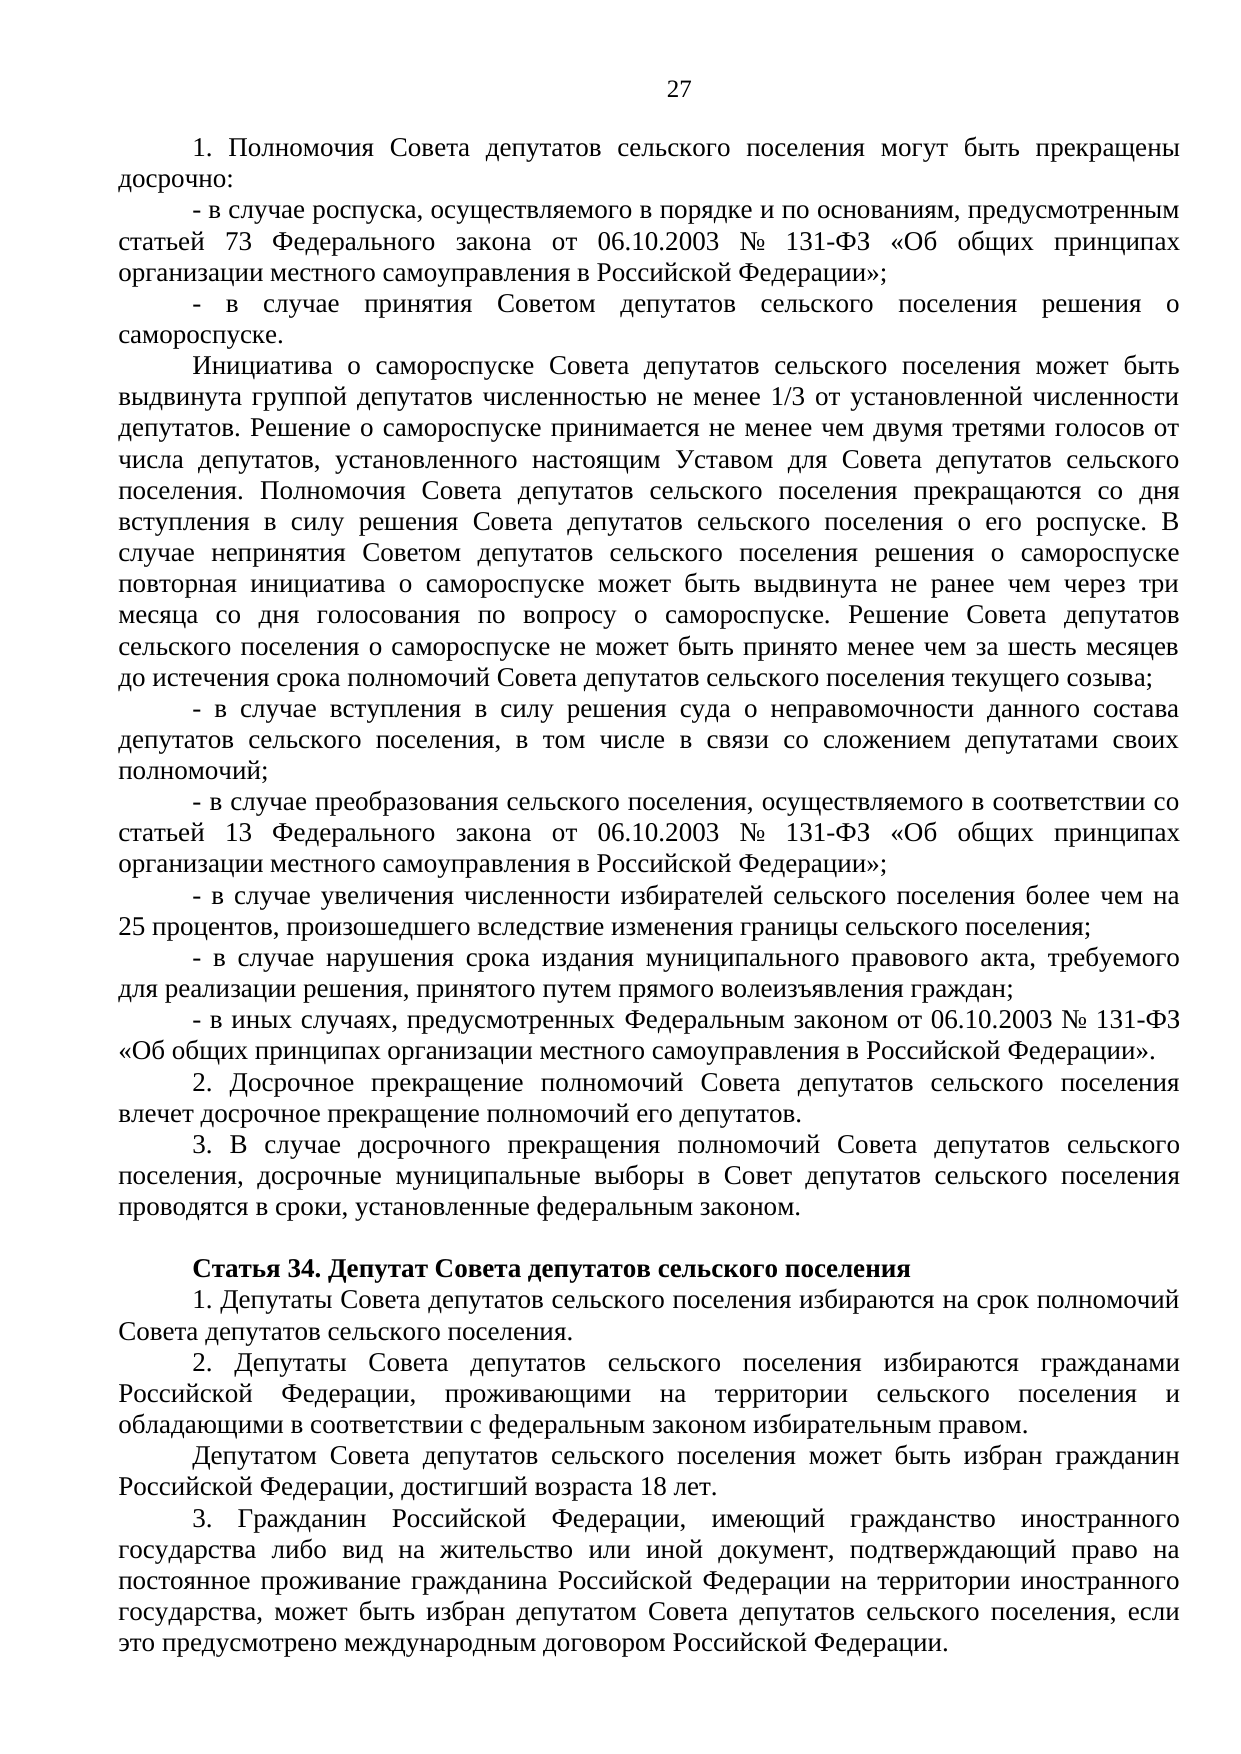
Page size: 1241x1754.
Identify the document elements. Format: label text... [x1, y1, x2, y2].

text - в случае увеличения численности избирателей сельского поселения более чем на 25 процентов, произошедшего вследствие изменения границы сельского поселения; [118, 879, 1181, 941]
text - в иных случаях, предусмотренных Федеральным законом от 06.10.2003 № 131-ФЗ «Об общих принципах организации местного самоуправления в Российской Федерации». [118, 1003, 1181, 1066]
text - в случае роспуска, осуществляемого в порядке и по основаниям, предусмотренным статьей 73 Федерального закона от 06.10.2003 № 131-ФЗ «Об общих принципах организации местного самоуправления в Российской Федерации»; [118, 193, 1181, 287]
text Инициатива о самороспуске Совета депутатов сельского поселения может быть выдвинута группой депутатов численностью не менее 1/3 от установленной численности депутатов. Решение о самороспуске принимается не менее чем двумя третями голосов от числа депутатов, установленного настоящим Уставом для Совета депутатов сельского поселения. Полномочия Совета депутатов сельского поселения прекращаются со дня вступления в силу решения Совета депутатов сельского поселения о его роспуске. В случае непринятия Советом депутатов сельского поселения решения о самороспуске повторная инициатива о самороспуске может быть выдвинута не ранее чем через три месяца со дня голосования по вопросу о самороспуске. Решение Совета депутатов сельского поселения о самороспуске не может быть принято менее чем за шесть месяцев до истечения срока полномочий Совета депутатов сельского поселения текущего созыва; [118, 349, 1181, 692]
text - в случае принятия Советом депутатов сельского поселения решения о самороспуске. [118, 287, 1181, 349]
text - в случае преобразования сельского поселения, осуществляемого в соответствии со статьей 13 Федерального закона от 06.10.2003 № 131-ФЗ «Об общих принципах организации местного самоуправления в Российской Федерации»; [118, 785, 1181, 879]
text 3. Гражданин Российской Федерации, имеющий гражданство иностранного государства либо вид на жительство или иной документ, подтверждающий право на постоянное проживание гражданина Российской Федерации на территории иностранного государства, может быть избран депутатом Совета депутатов сельского поселения, если это предусмотрено международным договором Российской Федерации. [118, 1502, 1181, 1657]
text - в случае нарушения срока издания муниципального правового акта, требуемого для реализации решения, принятого путем прямого волеизъявления граждан; [118, 941, 1181, 1003]
text - в случае вступления в силу решения суда о неправомочности данного состава депутатов сельского поселения, в том числе в связи со сложением депутатами своих полномочий; [118, 692, 1181, 785]
text 3. В случае досрочного прекращения полномочий Совета депутатов сельского поселения, досрочные муниципальные выборы в Совет депутатов сельского поселения проводятся в сроки, установленные федеральным законом. [118, 1128, 1181, 1221]
text 1. Полномочия Совета депутатов сельского поселения могут быть прекращены досрочно: [118, 131, 1181, 193]
text Статья 34. Депутат Совета депутатов сельского поселения [118, 1252, 1181, 1284]
text 1. Депутаты Совета депутатов сельского поселения избираются на срок полномочий Совета депутатов сельского поселения. [118, 1284, 1181, 1346]
text 2. Досрочное прекращение полномочий Совета депутатов сельского поселения влечет досрочное прекращение полномочий его депутатов. [118, 1066, 1181, 1128]
text 2. Депутаты Совета депутатов сельского поселения избираются гражданами Российской Федерации, проживающими на территории сельского поселения и обладающими в соответствии с федеральным законом избирательным правом. [118, 1346, 1181, 1439]
text Депутатом Совета депутатов сельского поселения может быть избран гражданин Российской Федерации, достигший возраста 18 лет. [118, 1439, 1181, 1502]
